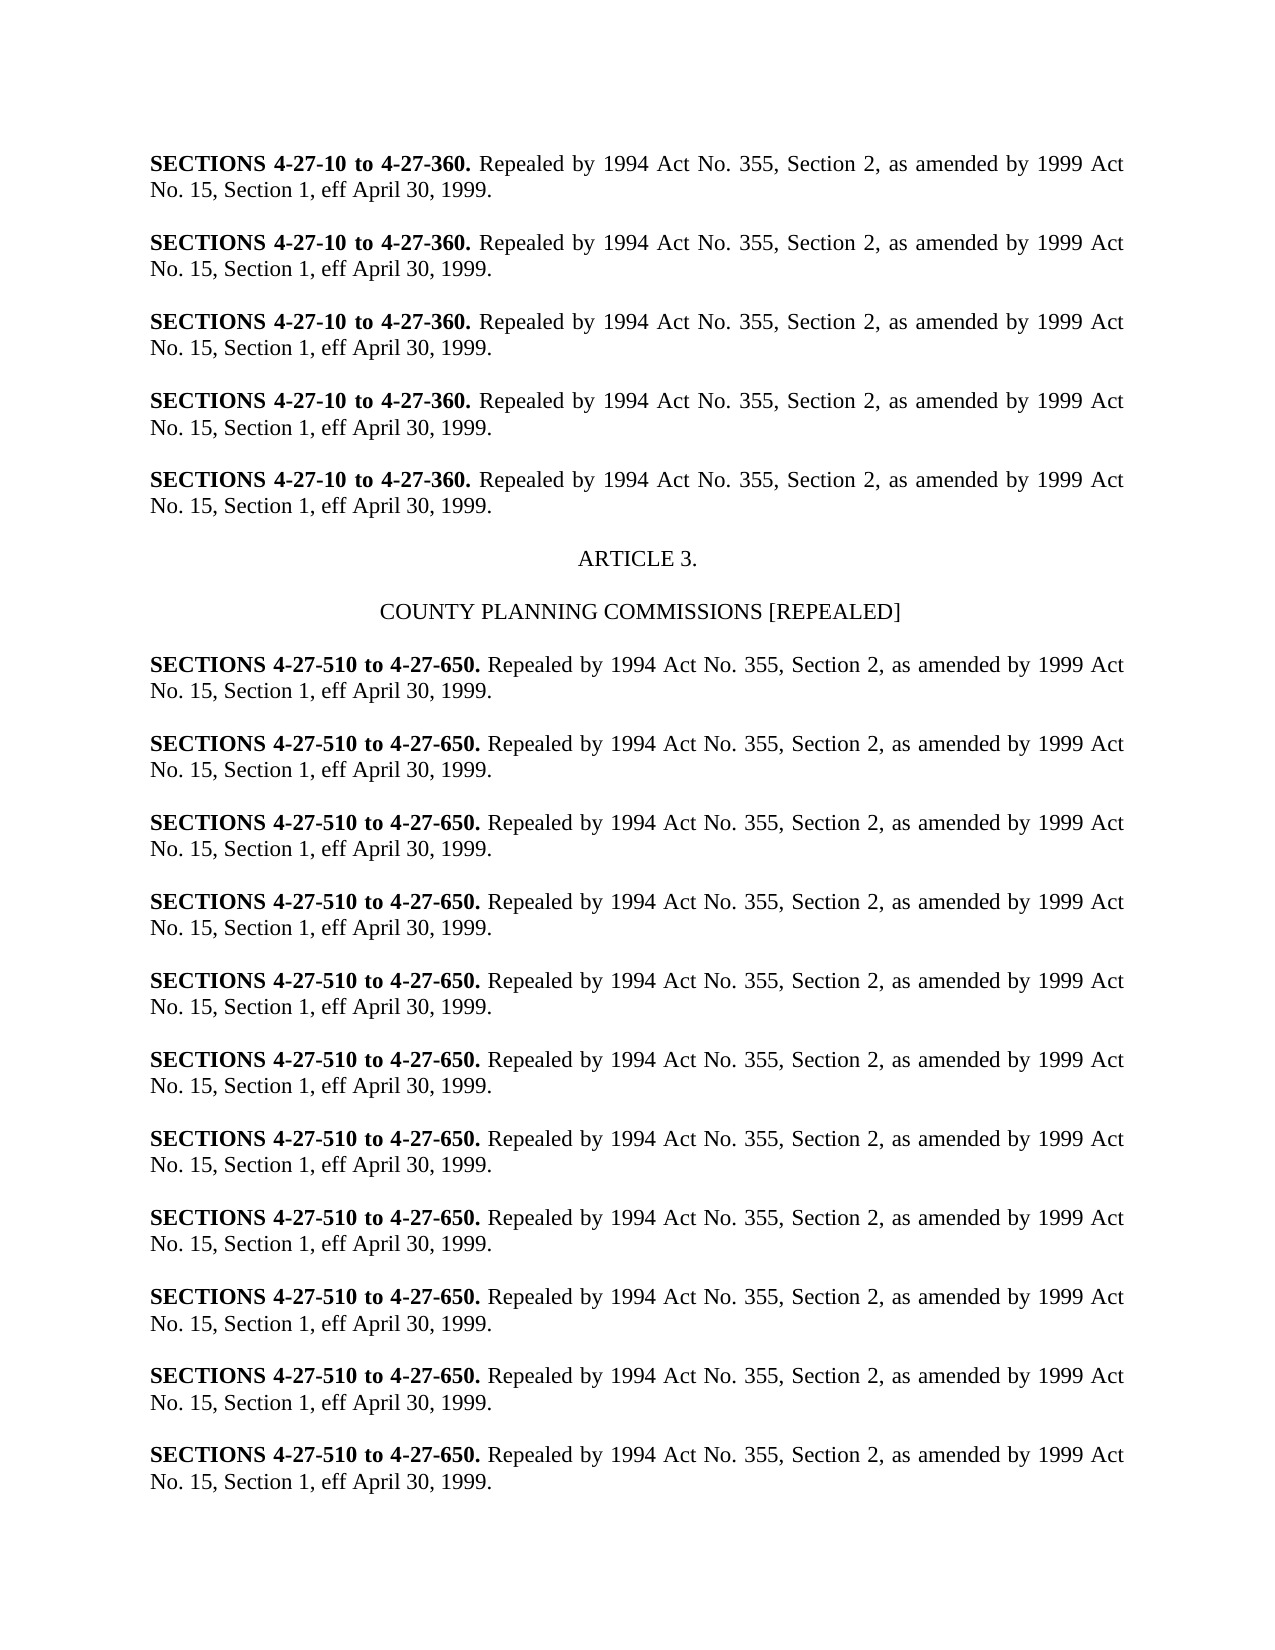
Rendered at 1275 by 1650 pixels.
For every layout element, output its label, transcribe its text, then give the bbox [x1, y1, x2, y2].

text SECTIONS 4-27-510 to 4-27-650. Repealed by 1994 Act No. 355, Section 2, as amended by 1999 Act No. 15, Section 1, eff April 30, 1999. [150, 967, 1125, 1020]
text SECTIONS 4-27-510 to 4-27-650. Repealed by 1994 Act No. 355, Section 2, as amended by 1999 Act No. 15, Section 1, eff April 30, 1999. [150, 809, 1125, 862]
text SECTIONS 4-27-510 to 4-27-650. Repealed by 1994 Act No. 355, Section 2, as amended by 1999 Act No. 15, Section 1, eff April 30, 1999. [150, 1046, 1125, 1099]
text SECTIONS 4-27-510 to 4-27-650. Repealed by 1994 Act No. 355, Section 2, as amended by 1999 Act No. 15, Section 1, eff April 30, 1999. [150, 888, 1125, 941]
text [150, 150, 1125, 203]
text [150, 229, 1125, 282]
text SECTIONS 4-27-510 to 4-27-650. Repealed by 1994 Act No. 355, Section 2, as amended by 1999 Act No. 15, Section 1, eff April 30, 1999. [150, 651, 1125, 703]
text SECTIONS 4-27-510 to 4-27-650. Repealed by 1994 Act No. 355, Section 2, as amended by 1999 Act No. 15, Section 1, eff April 30, 1999. [150, 1204, 1125, 1257]
text ARTICLE 3. [150, 545, 1125, 572]
text SECTIONS 4-27-510 to 4-27-650. Repealed by 1994 Act No. 355, Section 2, as amended by 1999 Act No. 15, Section 1, eff April 30, 1999. [150, 730, 1125, 782]
text SECTIONS 4-27-510 to 4-27-650. Repealed by 1994 Act No. 355, Section 2, as amended by 1999 Act No. 15, Section 1, eff April 30, 1999. [150, 1125, 1125, 1178]
text SECTIONS 4-27-510 to 4-27-650. Repealed by 1994 Act No. 355, Section 2, as amended by 1999 Act No. 15, Section 1, eff April 30, 1999. [150, 1283, 1125, 1336]
text SECTIONS 4-27-10 to 4-27-360. Repealed by 1994 Act No. 355, Section 2, as amended by 1999 Act No. 15, Section 1, eff April 30, 1999. [150, 466, 1125, 519]
text SECTIONS 4-27-10 to 4-27-360. Repealed by 1994 Act No. 355, Section 2, as amended by 1999 Act No. 15, Section 1, eff April 30, 1999. [150, 387, 1125, 440]
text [150, 1362, 1125, 1415]
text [150, 1441, 1125, 1494]
text COUNTY PLANNING COMMISSIONS [REPEALED] [150, 598, 1125, 624]
text SECTIONS 4-27-10 to 4-27-360. Repealed by 1994 Act No. 355, Section 2, as amended by 1999 Act No. 15, Section 1, eff April 30, 1999. [150, 308, 1125, 361]
